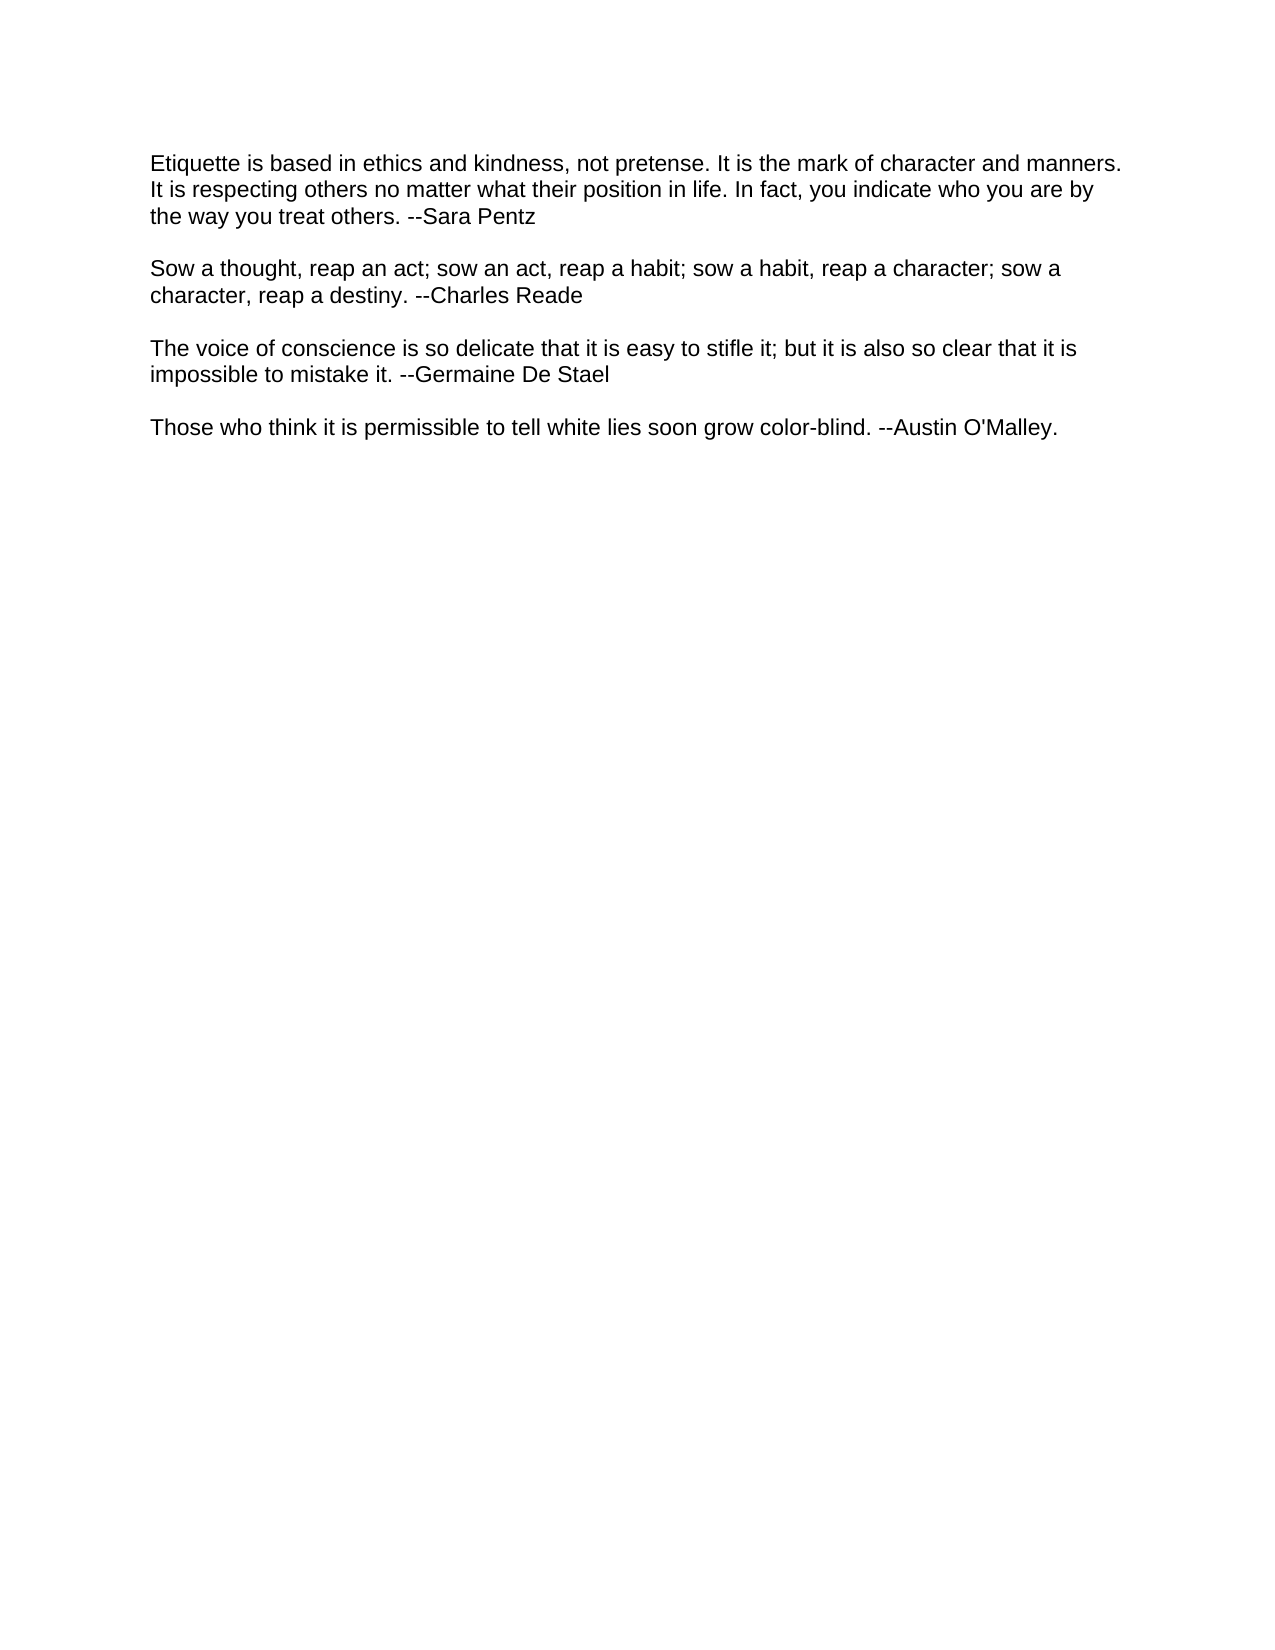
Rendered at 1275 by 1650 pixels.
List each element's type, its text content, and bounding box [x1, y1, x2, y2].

text Those who think it is permissible to tell white lies soon grow color-blind. --Austin O'Malley. [150, 413, 1125, 440]
text Etiquette is based in ethics and kindness, not pretense. It is the mark of character and manners. It is respecting others no matter what their position in life. In fact, you indicate who you are by the way you treat others. --Sara Pentz [150, 150, 1125, 229]
text The voice of conscience is so delicate that it is easy to stifle it; but it is also so clear that it is impossible to mistake it. --Germaine De Stael [150, 334, 1125, 387]
text Sow a thought, reap an act; sow an act, reap a habit; sow a habit, reap a character; sow a character, reap a destiny. --Charles Reade [150, 255, 1125, 308]
